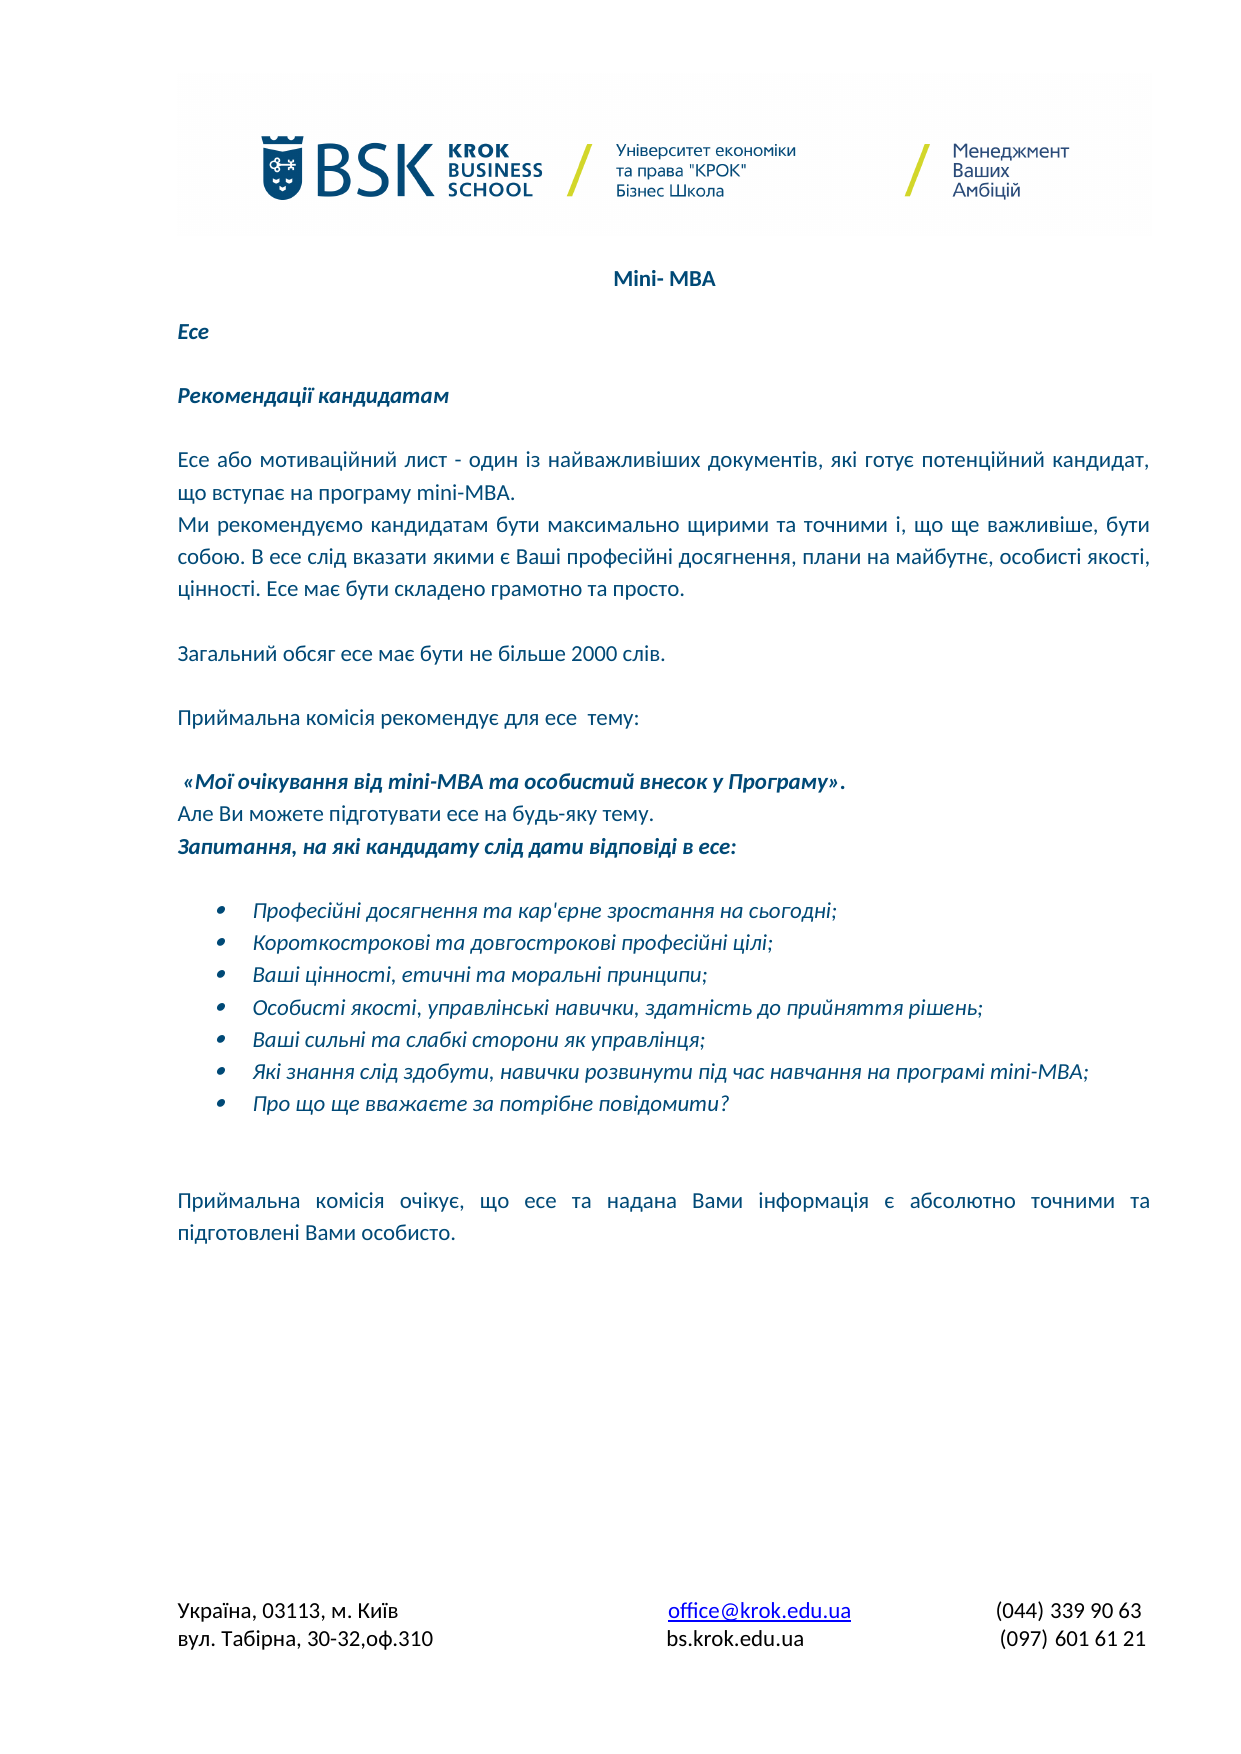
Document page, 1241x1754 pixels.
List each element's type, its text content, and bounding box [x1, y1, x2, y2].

text Mini- MBA [177, 264, 1152, 292]
text Есе [177, 317, 1152, 345]
list Які знання слід здобути, навички розвинути під час навчання на програмі mini-МВА; [215, 1057, 1152, 1085]
text Загальний обсяг есе має бути не більше 2000 слів. [177, 639, 1152, 667]
text Приймальна комісія рекомендує для есе тему: [177, 703, 1152, 731]
list Короткострокові та довгострокові професійні цілі; [215, 928, 1152, 956]
picture [177, 73, 1152, 236]
text «Мої очікування від mini-МВА та особистий внесок у Програму». [177, 767, 1152, 795]
text Есе або мотиваційний лист - один із найважливіших документів, які готує потенційний кандидат, що вступає на програму mini-МВА. [177, 446, 1152, 506]
text Приймальна комісія очікує, що есе та надана Вами інформація є абсолютно точними та підготовлені Вами особисто. [177, 1186, 1152, 1246]
text Але Ви можете підготувати есе на будь-яку тему. [177, 799, 1152, 828]
text Ми рекомендуємо кандидатам бути максимально щирими та точними і, що ще важливіше, бути собою. В есе слід вказати якими є Ваші професійні досягнення, плани на майбутнє, особисті якості, цінності. Есе має бути складено грамотно та просто. [177, 510, 1152, 602]
list Ваші сильні та слабкі сторони як управлінця; [215, 1025, 1152, 1053]
list Професійні досягнення та кар'єрне зростання на сьогодні; [215, 896, 1152, 924]
list Про що ще вважаєте за потрібне повідомити? [215, 1089, 1152, 1117]
list Особисті якості, управлінські навички, здатність до прийняття рішень; [215, 993, 1152, 1021]
list Ваші цінності, етичні та моральні принципи; [215, 961, 1152, 988]
text Рекомендації кандидатам [177, 381, 1152, 409]
text Запитання, на які кандидату слід дати відповіді в есе: [177, 832, 1152, 860]
